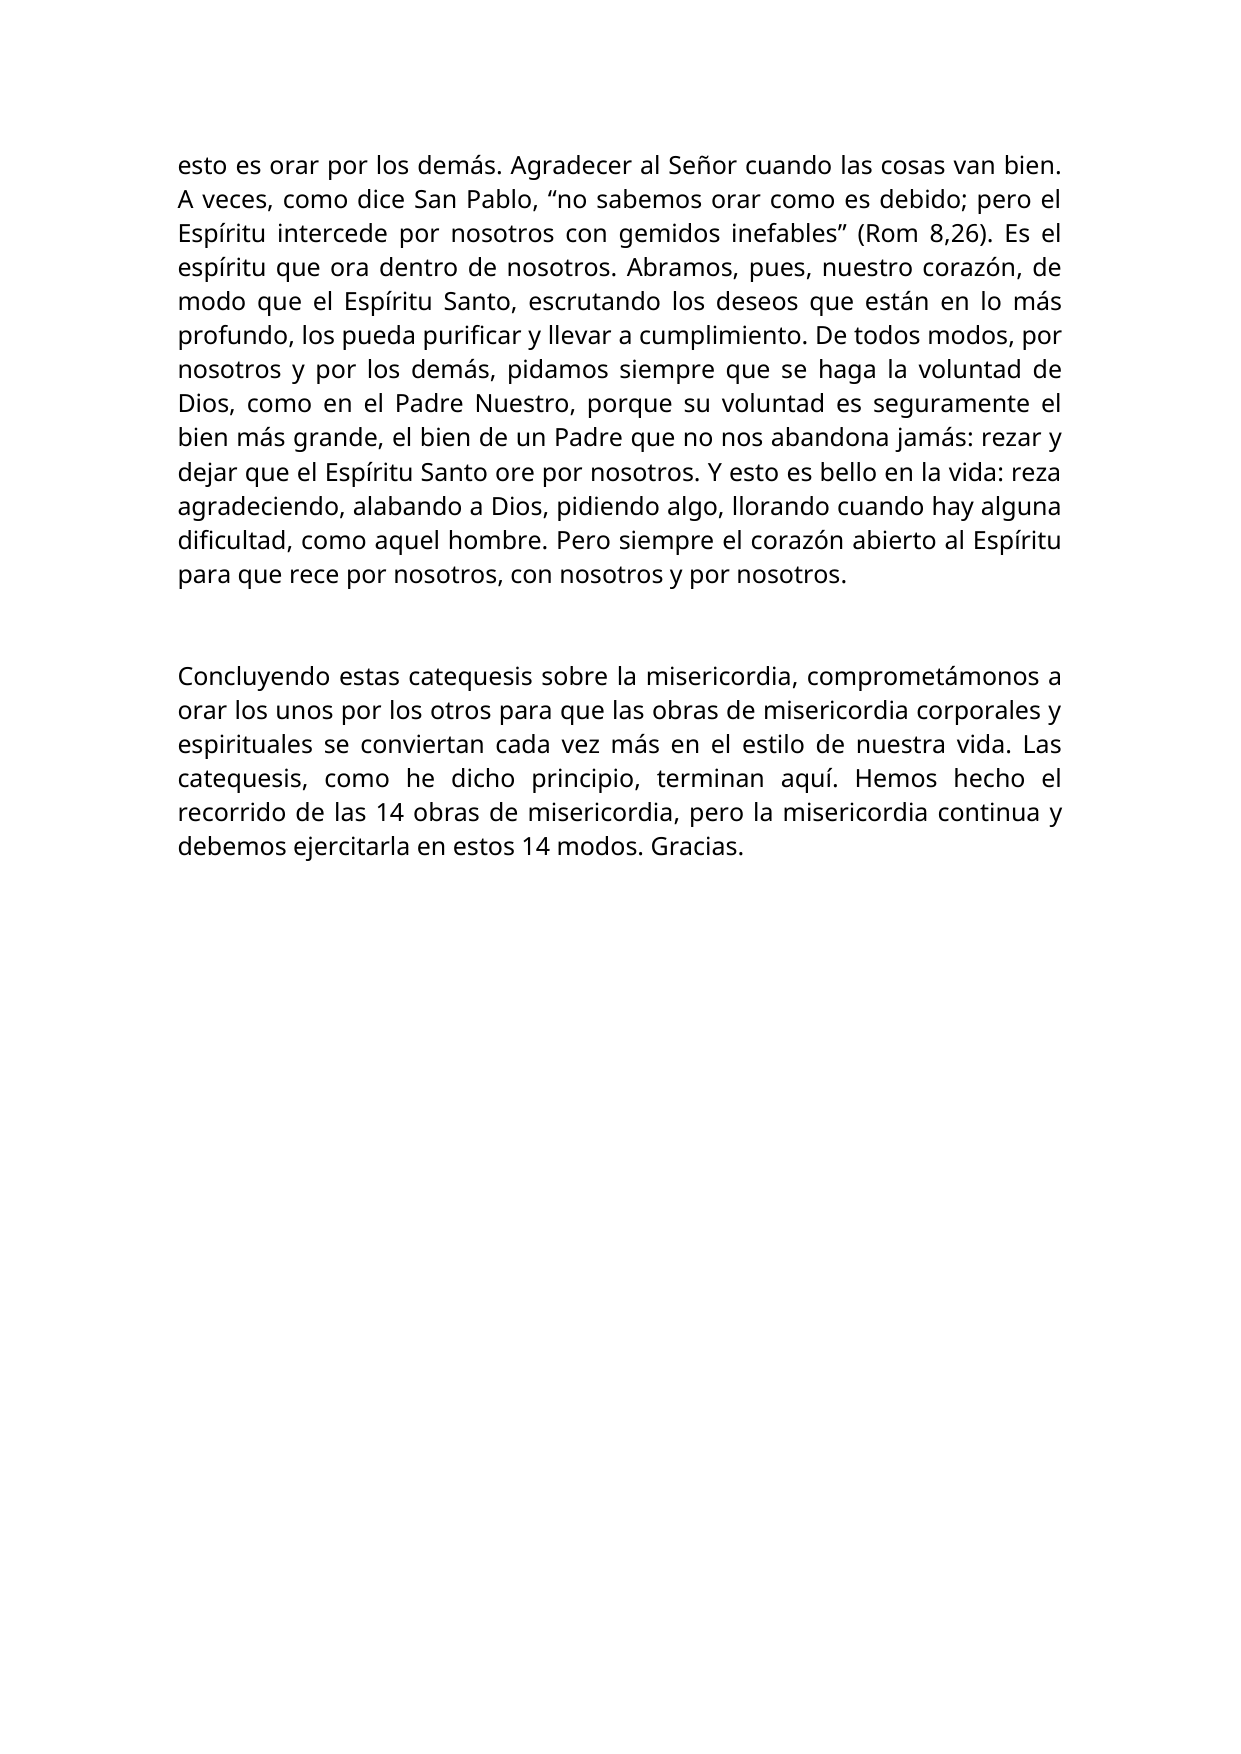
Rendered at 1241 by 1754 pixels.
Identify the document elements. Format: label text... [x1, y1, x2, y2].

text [177, 148, 1063, 590]
text Concluyendo estas catequesis sobre la misericordia, comprometámonos a orar los unos por los otros para que las obras de misericordia corporales y espirituales se conviertan cada vez más en el estilo de nuestra vida. Las catequesis, como he dicho principio, terminan aquí. Hemos hecho el recorrido de las 14 obras de misericordia, pero la misericordia continua y debemos ejercitarla en estos 14 modos. Gracias. [177, 658, 1063, 863]
